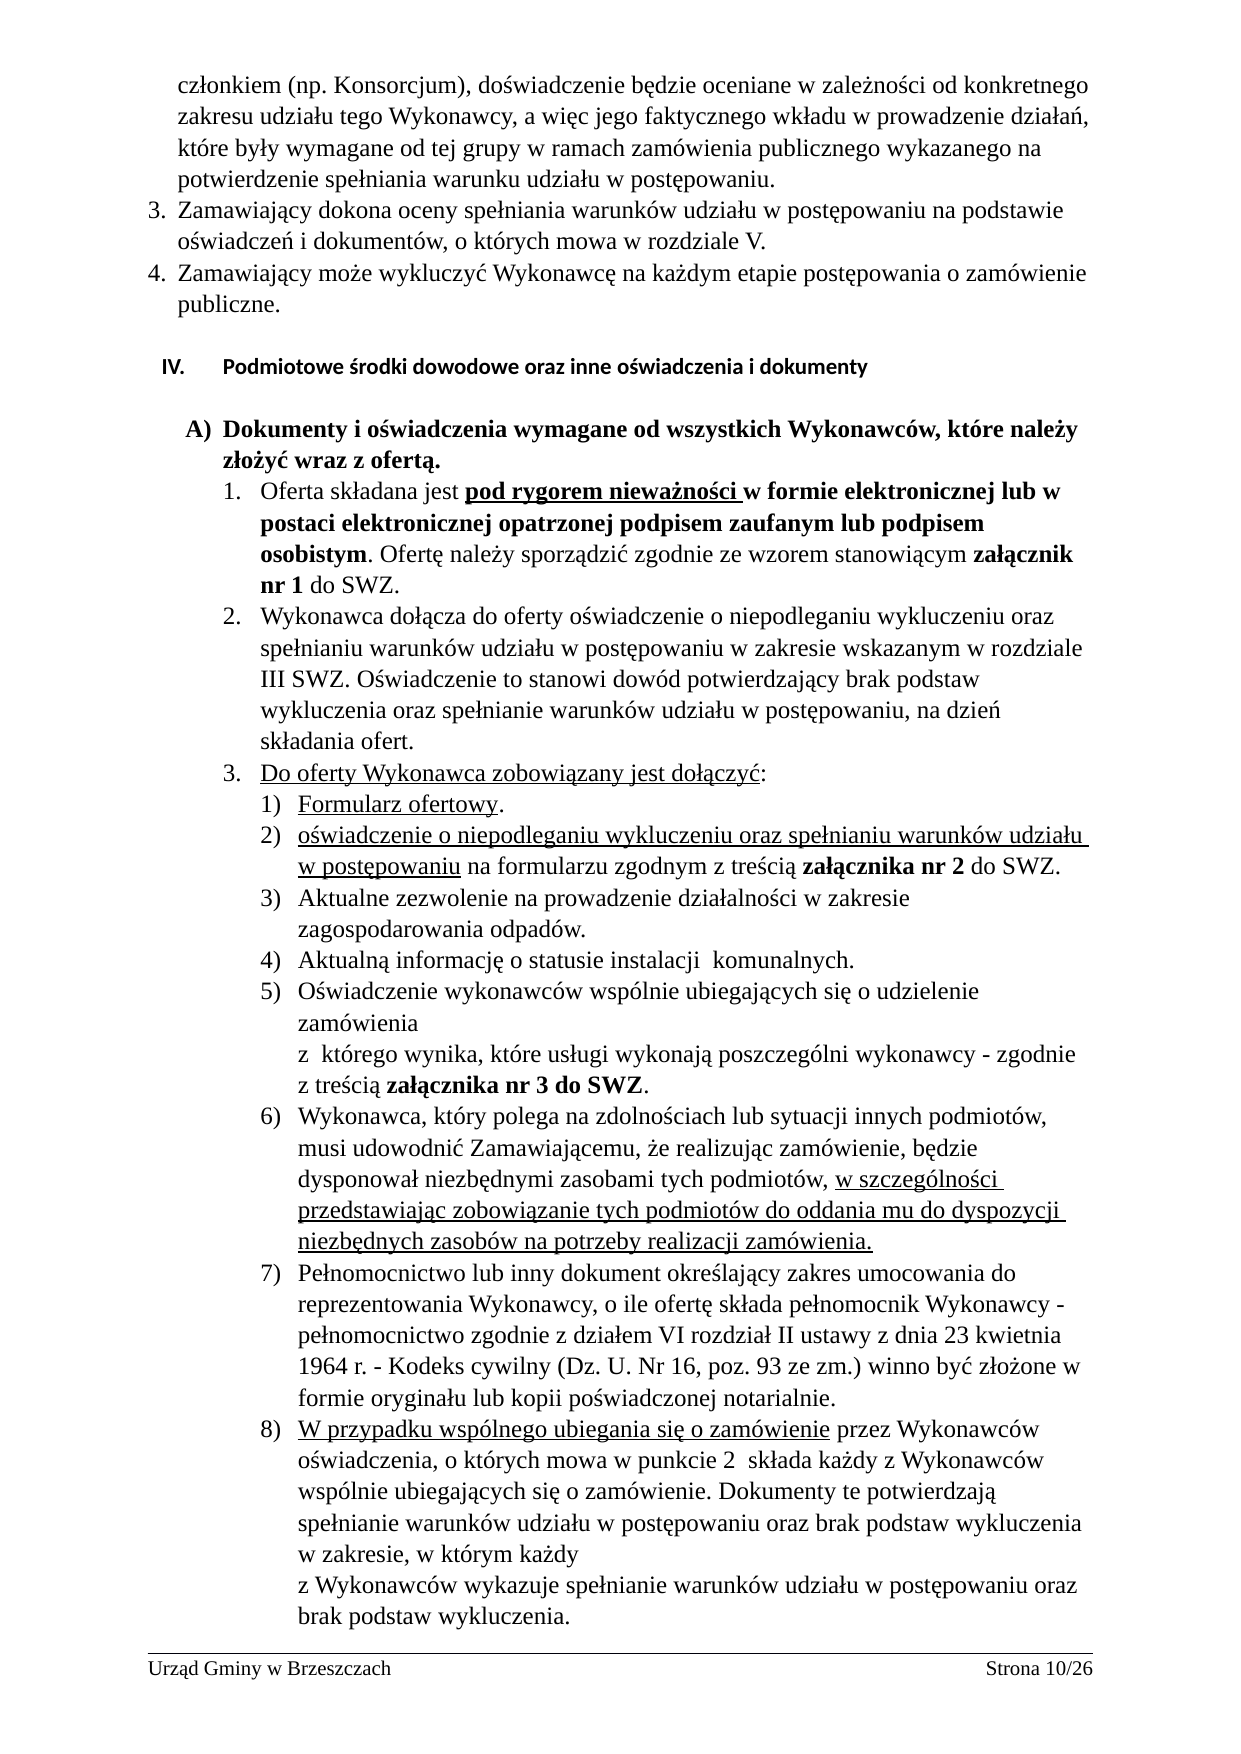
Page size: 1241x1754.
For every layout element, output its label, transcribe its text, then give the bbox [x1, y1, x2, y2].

list Pełnomocnictwo lub inny dokument określający zakres umocowania do reprezentowania Wykonawcy, o ile ofertę składa pełnomocnik Wykonawcy - pełnomocnictwo zgodnie z działem VI rozdział II ustawy z dnia 23 kwietnia 1964 r. - Kodeks cywilny (Dz. U. Nr 16, poz. 93 ze zm.) winno być złożone w formie oryginału lub kopii poświadczonej notarialnie. [260, 1255, 1093, 1411]
list Formularz ofertowy. [260, 786, 1093, 818]
list Dokumenty i oświadczenia wymagane od wszystkich Wykonawców, które należy złożyć wraz z ofertą. [185, 411, 1093, 474]
list oświadczenie o niepodleganiu wykluczeniu oraz spełnianiu warunków udziału w postępowaniu na formularzu zgodnym z treścią załącznika nr 2 do SWZ. [260, 818, 1093, 880]
list Oferta składana jest pod rygorem nieważności w formie elektronicznej lub w postaci elektronicznej opatrzonej podpisem zaufanym lub podpisem osobistym. Ofertę należy sporządzić zgodnie ze wzorem stanowiącym załącznik nr 1 do SWZ. [223, 474, 1093, 599]
list Do oferty Wykonawca zobowiązany jest dołączyć: [223, 755, 1093, 786]
list Aktualną informację o statusie instalacji komunalnych. [260, 943, 1093, 974]
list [148, 68, 1093, 193]
list Wykonawca, który polega na zdolnościach lub sytuacji innych podmiotów, musi udowodnić Zamawiającemu, że realizując zamówienie, będzie dysponował niezbędnymi zasobami tych podmiotów, w szczególności przedstawiając zobowiązanie tych podmiotów do oddania mu do dyspozycji niezbędnych zasobów na potrzeby realizacji zamówienia. [260, 1099, 1093, 1255]
list Podmiotowe środki dowodowe oraz inne oświadczenia i dokumenty [185, 349, 1093, 380]
list Wykonawca dołącza do oferty oświadczenie o niepodleganiu wykluczeniu oraz spełnianiu warunków udziału w postępowaniu w zakresie wskazanym w rozdziale III SWZ. Oświadczenie to stanowi dowód potwierdzający brak podstaw wykluczenia oraz spełnianie warunków udziału w postępowaniu, na dzień składania ofert. [223, 599, 1093, 755]
list Zamawiający może wykluczyć Wykonawcę na każdym etapie postępowania o zamówienie publiczne. [148, 255, 1093, 318]
list Oświadczenie wykonawców wspólnie ubiegających się o udzielenie zamówienia z którego wynika, które usługi wykonają poszczególni wykonawcy - zgodnie z treścią załącznika nr 3 do SWZ. [260, 974, 1093, 1099]
list W przypadku wspólnego ubiegania się o zamówienie przez Wykonawców oświadczenia, o których mowa w punkcie 2 składa każdy z Wykonawców wspólnie ubiegających się o zamówienie. Dokumenty te potwierdzają spełnianie warunków udziału w postępowaniu oraz brak podstaw wykluczenia w zakresie, w którym każdy z Wykonawców wykazuje spełnianie warunków udziału w postępowaniu oraz brak podstaw wykluczenia. [260, 1411, 1093, 1630]
list Zamawiający dokona oceny spełniania warunków udziału w postępowaniu na podstawie oświadczeń i dokumentów, o których mowa w rozdziale V. [148, 193, 1093, 255]
list Aktualne zezwolenie na prowadzenie działalności w zakresie zagospodarowania odpadów. [260, 880, 1093, 943]
